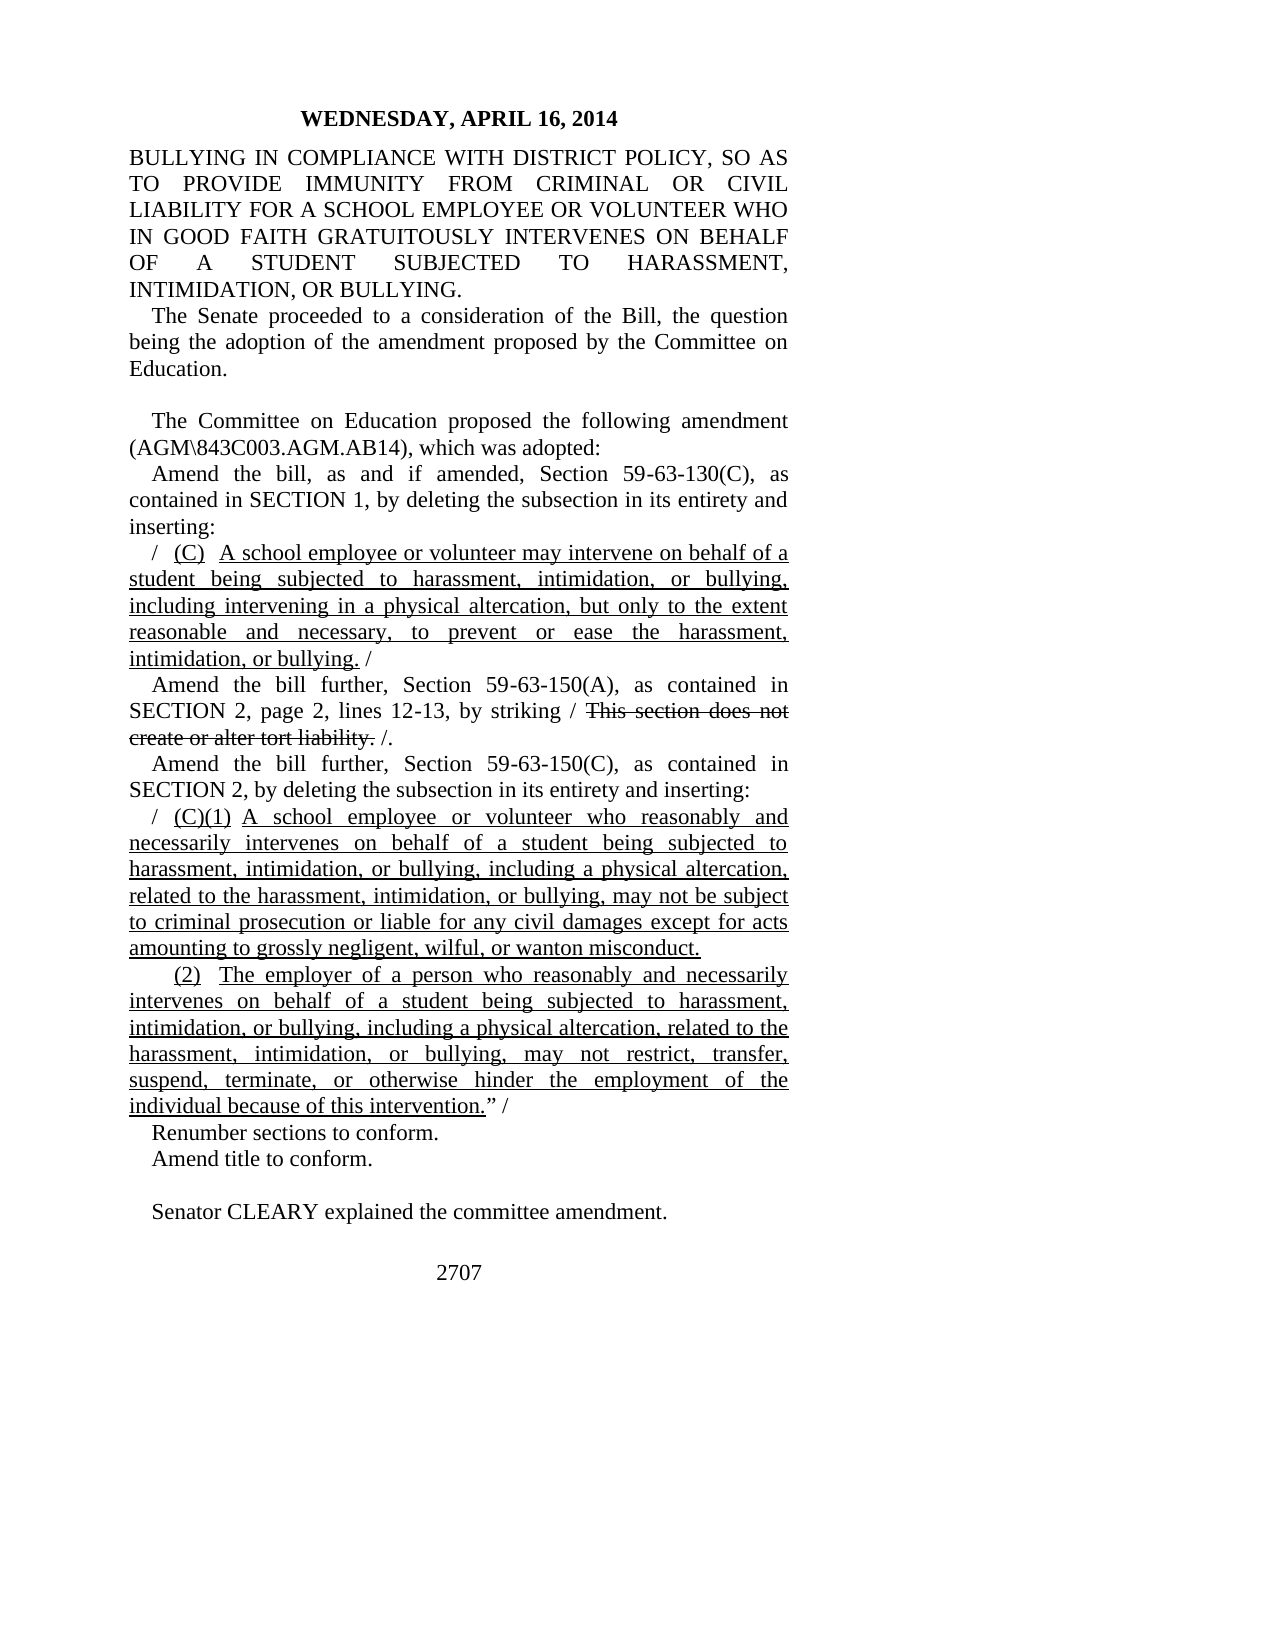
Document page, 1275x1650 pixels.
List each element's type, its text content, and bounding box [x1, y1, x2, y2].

text Amend the bill, as and if amended, Section 59-63-130(C), as contained in SECTION 1, by deleting the subsection in its entirety and inserting: [129, 460, 789, 539]
text (2) The employer of a person who reasonably and necessarily intervenes on behalf of a student being subjected to harassment, intimidation, or bullying, including a physical altercation, related to the harassment, intimidation, or bullying, may not restrict, transfer, suspend, terminate, or otherwise hinder the employment of the individual because of this intervention.” / [129, 961, 789, 1010]
text Amend title to conform. [129, 1145, 789, 1172]
text Renumber sections to conform. [129, 1119, 789, 1145]
text / (C) A school employee or volunteer may intervene on behalf of a student being subjected to harassment, intimidation, or bullying, including intervening in a physical altercation, but only to the extent reasonable and necessary, to prevent or ease the harassment, intimidation, or bullying. / [129, 642, 789, 671]
text Amend the bill further, Section 59-63-150(C), as contained in SECTION 2, by deleting the subsection in its entirety and inserting: [129, 750, 789, 803]
text / (C)(1) A school employee or volunteer who reasonably and necessarily intervenes on behalf of a student being subjected to harassment, intimidation, or bullying, including a physical altercation, related to the harassment, intimidation, or bullying, may not be subject to criminal prosecution or liable for any civil damages except for acts amounting to grossly negligent, wilful, or wanton misconduct. [129, 803, 789, 878]
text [129, 144, 789, 302]
text The Senate proceeded to a consideration of the Bill, the question being the adoption of the amendment proposed by the Committee on Education. [129, 302, 789, 381]
text / (C) A school employee or volunteer may intervene on behalf of a student being subjected to harassment, intimidation, or bullying, including intervening in a physical altercation, but only to the extent reasonable and necessary, to prevent or ease the harassment, intimidation, or bullying. / [129, 590, 789, 641]
text Senator CLEARY explained the committee amendment. [129, 1198, 789, 1224]
text Amend the bill further, Section 59-63-150(A), as contained in SECTION 2, page 2, lines 12-13, by striking / This section does not create or alter tort liability. /. [129, 671, 789, 750]
text The Committee on Education proposed the following amendment (AGM\843C003.AGM.AB14), which was adopted: [129, 407, 789, 460]
text / (C) A school employee or volunteer may intervene on behalf of a student being subjected to harassment, intimidation, or bullying, including intervening in a physical altercation, but only to the extent reasonable and necessary, to prevent or ease the harassment, intimidation, or bullying. / [129, 539, 789, 588]
